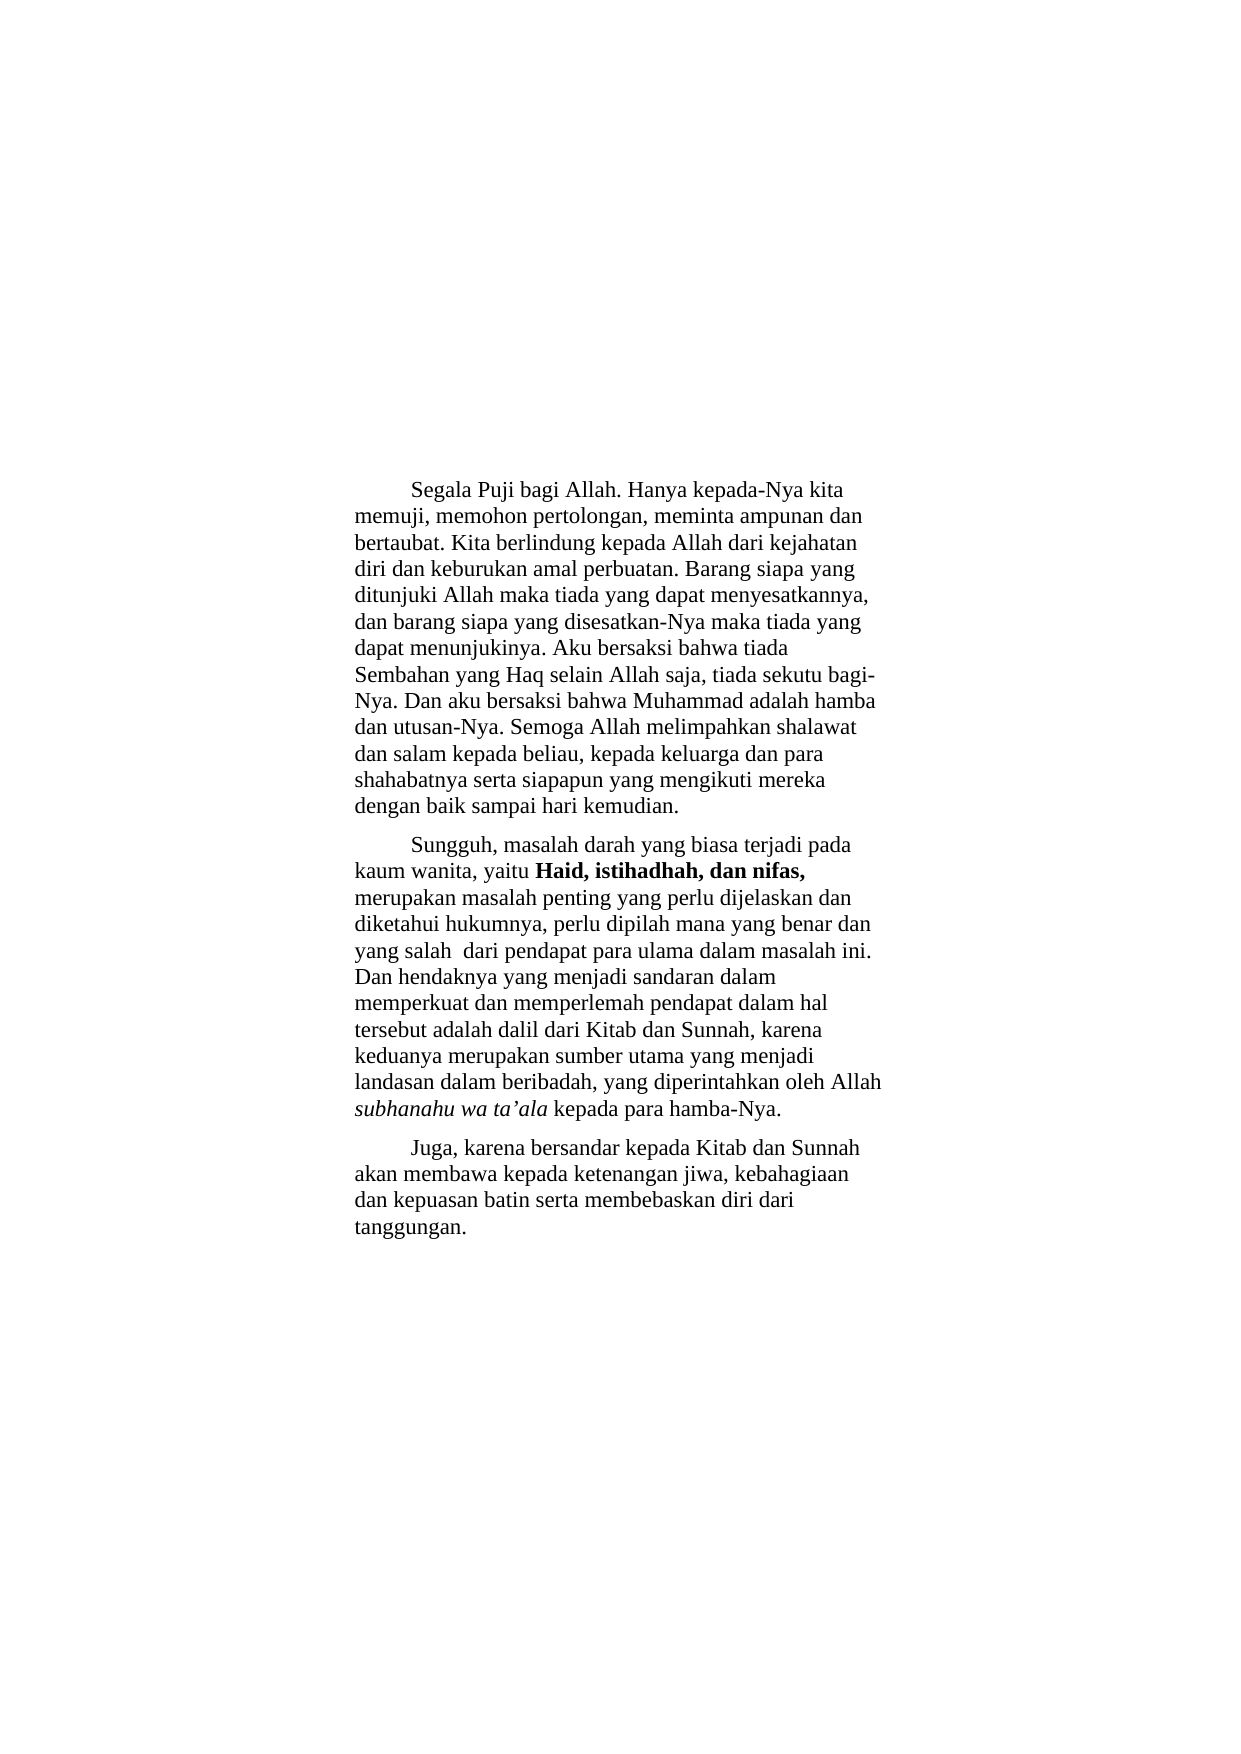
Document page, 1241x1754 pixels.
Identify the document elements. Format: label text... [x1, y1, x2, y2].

text Sungguh, masalah darah yang biasa terjadi pada kaum wanita, yaitu Haid, istihadhah, dan nifas, merupakan masalah penting yang perlu dijelaskan dan diketahui hukumnya, perlu dipilah mana yang benar dan yang salah dari pendapat para ulama dalam masalah ini. Dan hendaknya yang menjadi sandaran dalam memperkuat dan memperlemah pendapat dalam hal tersebut adalah dalil dari Kitab dan Sunnah, karena keduanya merupakan sumber utama yang menjadi landasan dalam beribadah, yang diperintahkan oleh Allah subhanahu wa ta’ala kepada para hamba-Nya. [354, 831, 886, 1121]
text Segala Puji bagi Allah. Hanya kepada-Nya kita memuji, memohon pertolongan, meminta ampunan dan bertaubat. Kita berlindung kepada Allah dari kejahatan diri dan keburukan amal perbuatan. Barang siapa yang ditunjuki Allah maka tiada yang dapat menyesatkannya, dan barang siapa yang disesatkan-Nya maka tiada yang dapat menunjukinya. Aku bersaksi bahwa tiada Sembahan yang Haq selain Allah saja, tiada sekutu bagi-Nya. Dan aku bersaksi bahwa Muhammad adalah hamba dan utusan-Nya. Semoga Allah melimpahkan shalawat dan salam kepada beliau, kepada keluarga dan para shahabatnya serta siapapun yang mengikuti mereka dengan baik sampai hari kemudian. [354, 476, 886, 819]
text Juga, karena bersandar kepada Kitab dan Sunnah akan membawa kepada ketenangan jiwa, kebahagiaan dan kepuasan batin serta membebaskan diri dari tanggungan. [354, 1134, 886, 1239]
